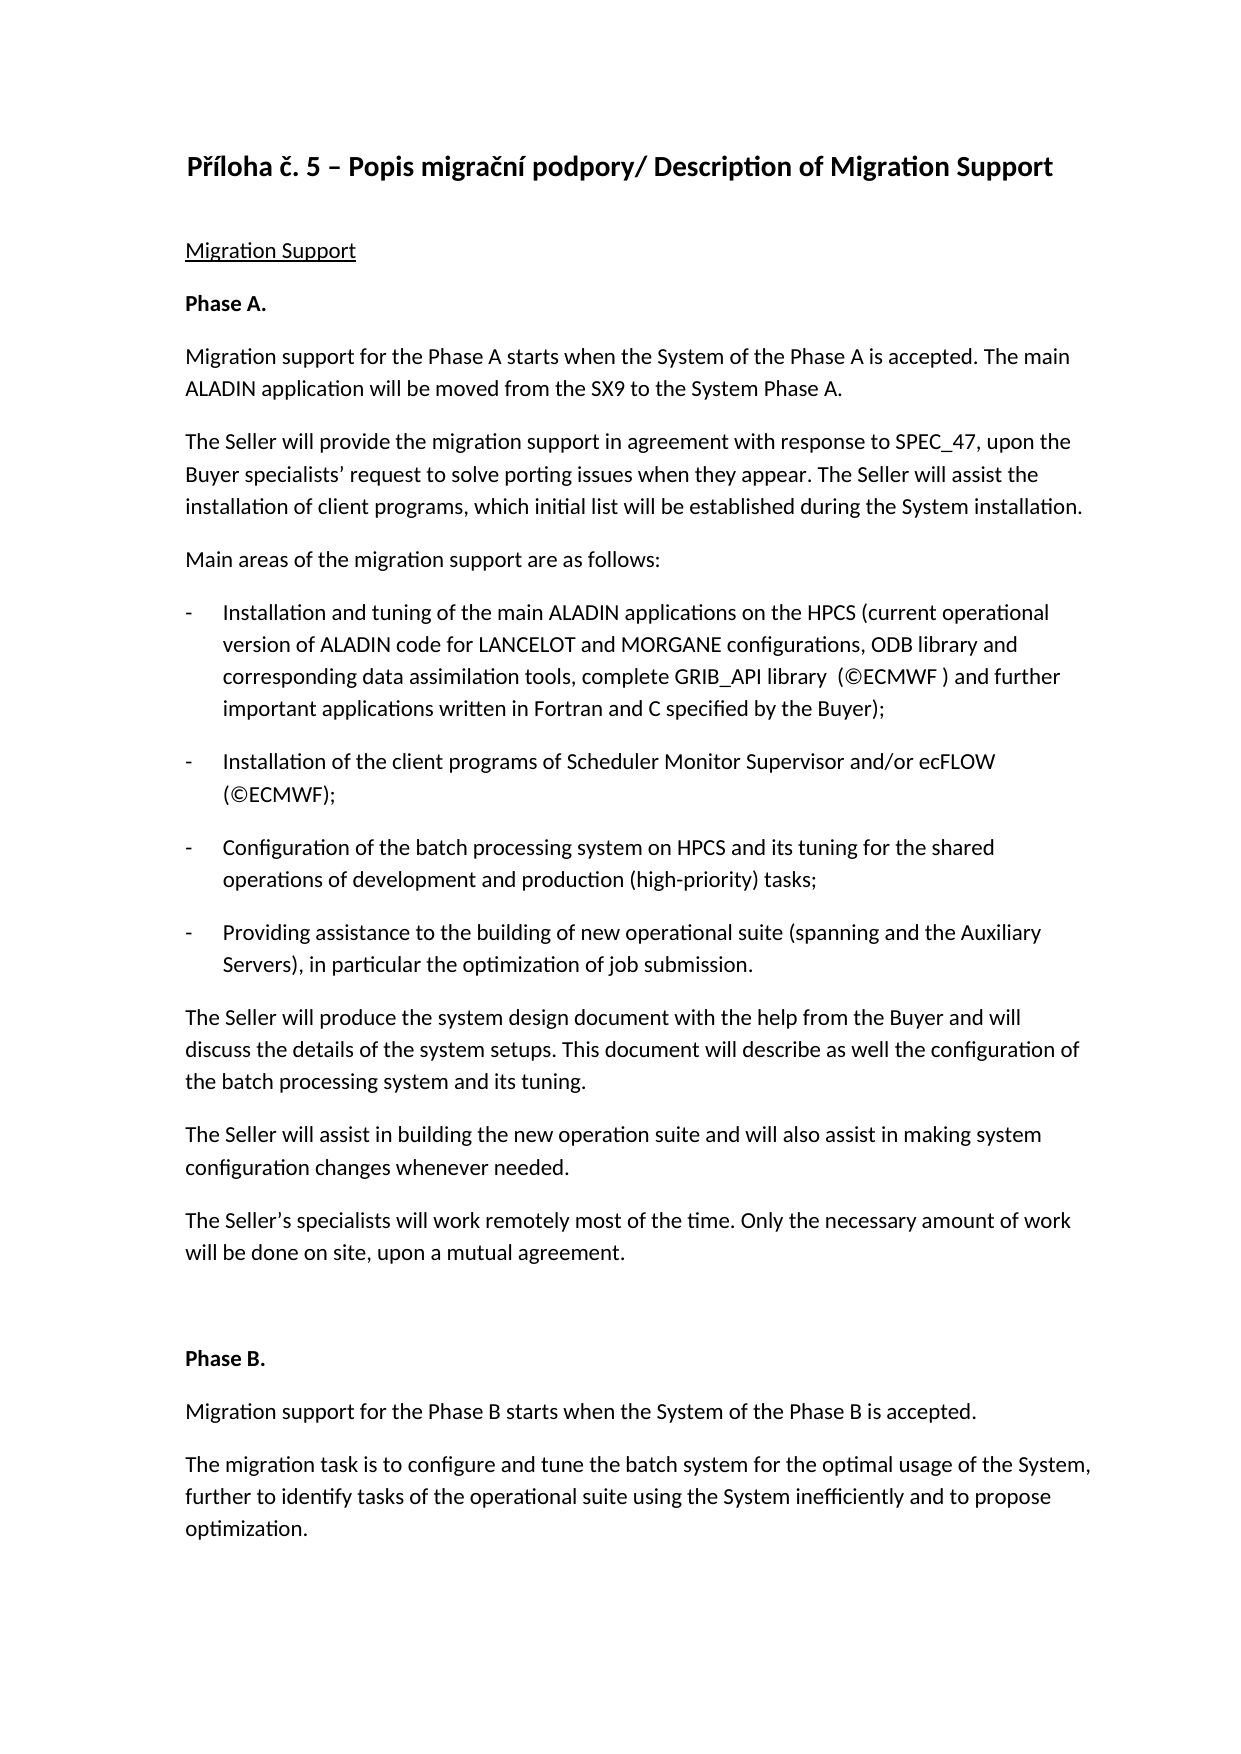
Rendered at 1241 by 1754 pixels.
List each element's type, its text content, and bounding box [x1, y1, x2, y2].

text Migration support for the Phase B starts when the System of the Phase B is accepted. [185, 1397, 1093, 1425]
text The Seller will provide the migration support in agreement with response to SPEC_47, upon the Buyer specialists’ request to solve porting issues when they appear. The Seller will assist the installation of client programs, which initial list will be established during the System installation. [185, 427, 1093, 520]
text The migration task is to configure and tune the batch system for the optimal usage of the System, further to identify tasks of the operational suite using the System inefficiently and to propose optimization. [185, 1450, 1093, 1542]
text Main areas of the migration support are as follows: [185, 545, 1093, 573]
text Migration support for the Phase A starts when the System of the Phase A is accepted. The main ALADIN application will be moved from the SX9 to the System Phase A. [185, 342, 1093, 402]
text The Seller’s specialists will work remotely most of the time. Only the necessary amount of work will be done on site, upon a mutual agreement. [185, 1206, 1093, 1266]
text Příloha č. 5 – Popis migrační podpory/ Description of Migration Support [148, 148, 1093, 183]
text The Seller will produce the system design document with the help from the Buyer and will discuss the details of the system setups. This document will describe as well the configuration of the batch processing system and its tuning. [185, 1003, 1093, 1096]
text The Seller will assist in building the new operation suite and will also assist in making system configuration changes whenever needed. [185, 1121, 1093, 1181]
text Phase B. [185, 1344, 1093, 1372]
list Configuration of the batch processing system on HPCS and its tuning for the shared operations of development and production (high-priority) tasks; [185, 833, 1093, 893]
list Installation of the client programs of Scheduler Monitor Supervisor and/or ecFLOW (©ECMWF); [185, 747, 1093, 808]
text Migration Support [185, 236, 1093, 264]
text Phase A. [185, 289, 1093, 317]
list Providing assistance to the building of new operational suite (spanning and the Auxiliary Servers), in particular the optimization of job submission. [185, 918, 1093, 978]
list Installation and tuning of the main ALADIN applications on the HPCS (current operational version of ALADIN code for LANCELOT and MORGANE configurations, ODB library and corresponding data assimilation tools, complete GRIB_API library (©ECMWF ) and further important applications written in Fortran and C specified by the Buyer); [185, 598, 1093, 722]
